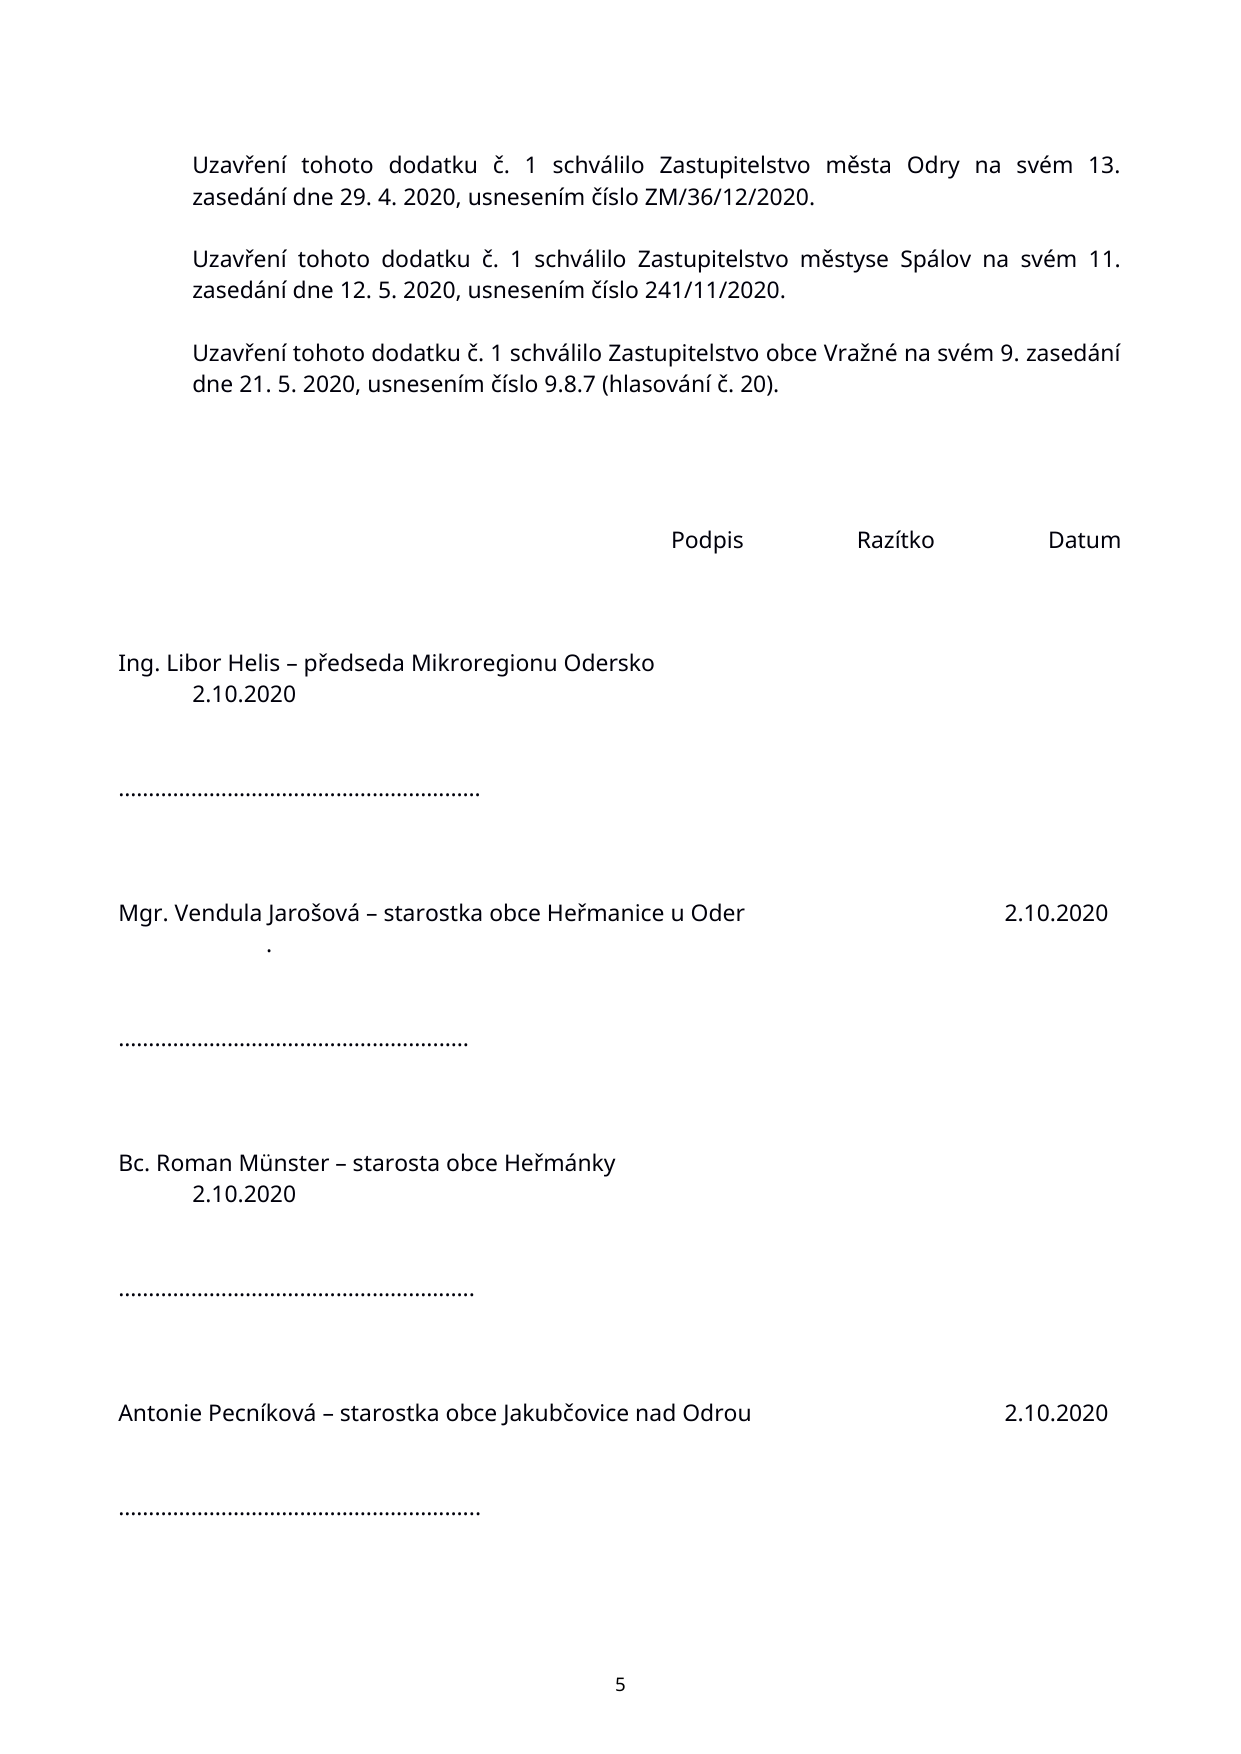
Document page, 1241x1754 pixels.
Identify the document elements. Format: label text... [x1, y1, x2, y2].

text Uzavření tohoto dodatku č. 1 schválilo Zastupitelstvo obce Vražné na svém 9. zasedání dne 21. 5. 2020, usnesením číslo 9.8.7 (hlasování č. 20). [192, 337, 1122, 399]
text …………………………………………………… [118, 772, 1122, 803]
text ……………………………………………..….. [118, 1022, 1122, 1053]
text Antonie Pecníková – starostka obce Jakubčovice nad Odrou 2.10.2020 [118, 1397, 1122, 1428]
text Mgr. Vendula Jarošová – starostka obce Heřmanice u Oder 2.10.2020 . [118, 897, 1122, 959]
text Uzavření tohoto dodatku č. 1 schválilo Zastupitelstvo městyse Spálov na svém 11. zasedání dne 12. 5. 2020, usnesením číslo 241/11/2020. [192, 243, 1122, 306]
text Podpis Razítko Datum [118, 524, 1122, 556]
text Uzavření tohoto dodatku č. 1 schválilo Zastupitelstvo města Odry na svém 13. zasedání dne 29. 4. 2020, usnesením číslo ZM/36/12/2020. [192, 149, 1122, 212]
text Bc. Roman Münster – starosta obce Heřmánky 2.10.2020 [118, 1147, 1122, 1209]
text ………………………………………………….. [118, 1272, 1122, 1303]
text …………………………………………………... [118, 1491, 1122, 1522]
text Ing. Libor Helis – předseda Mikroregionu Odersko 2.10.2020 [118, 647, 1122, 709]
